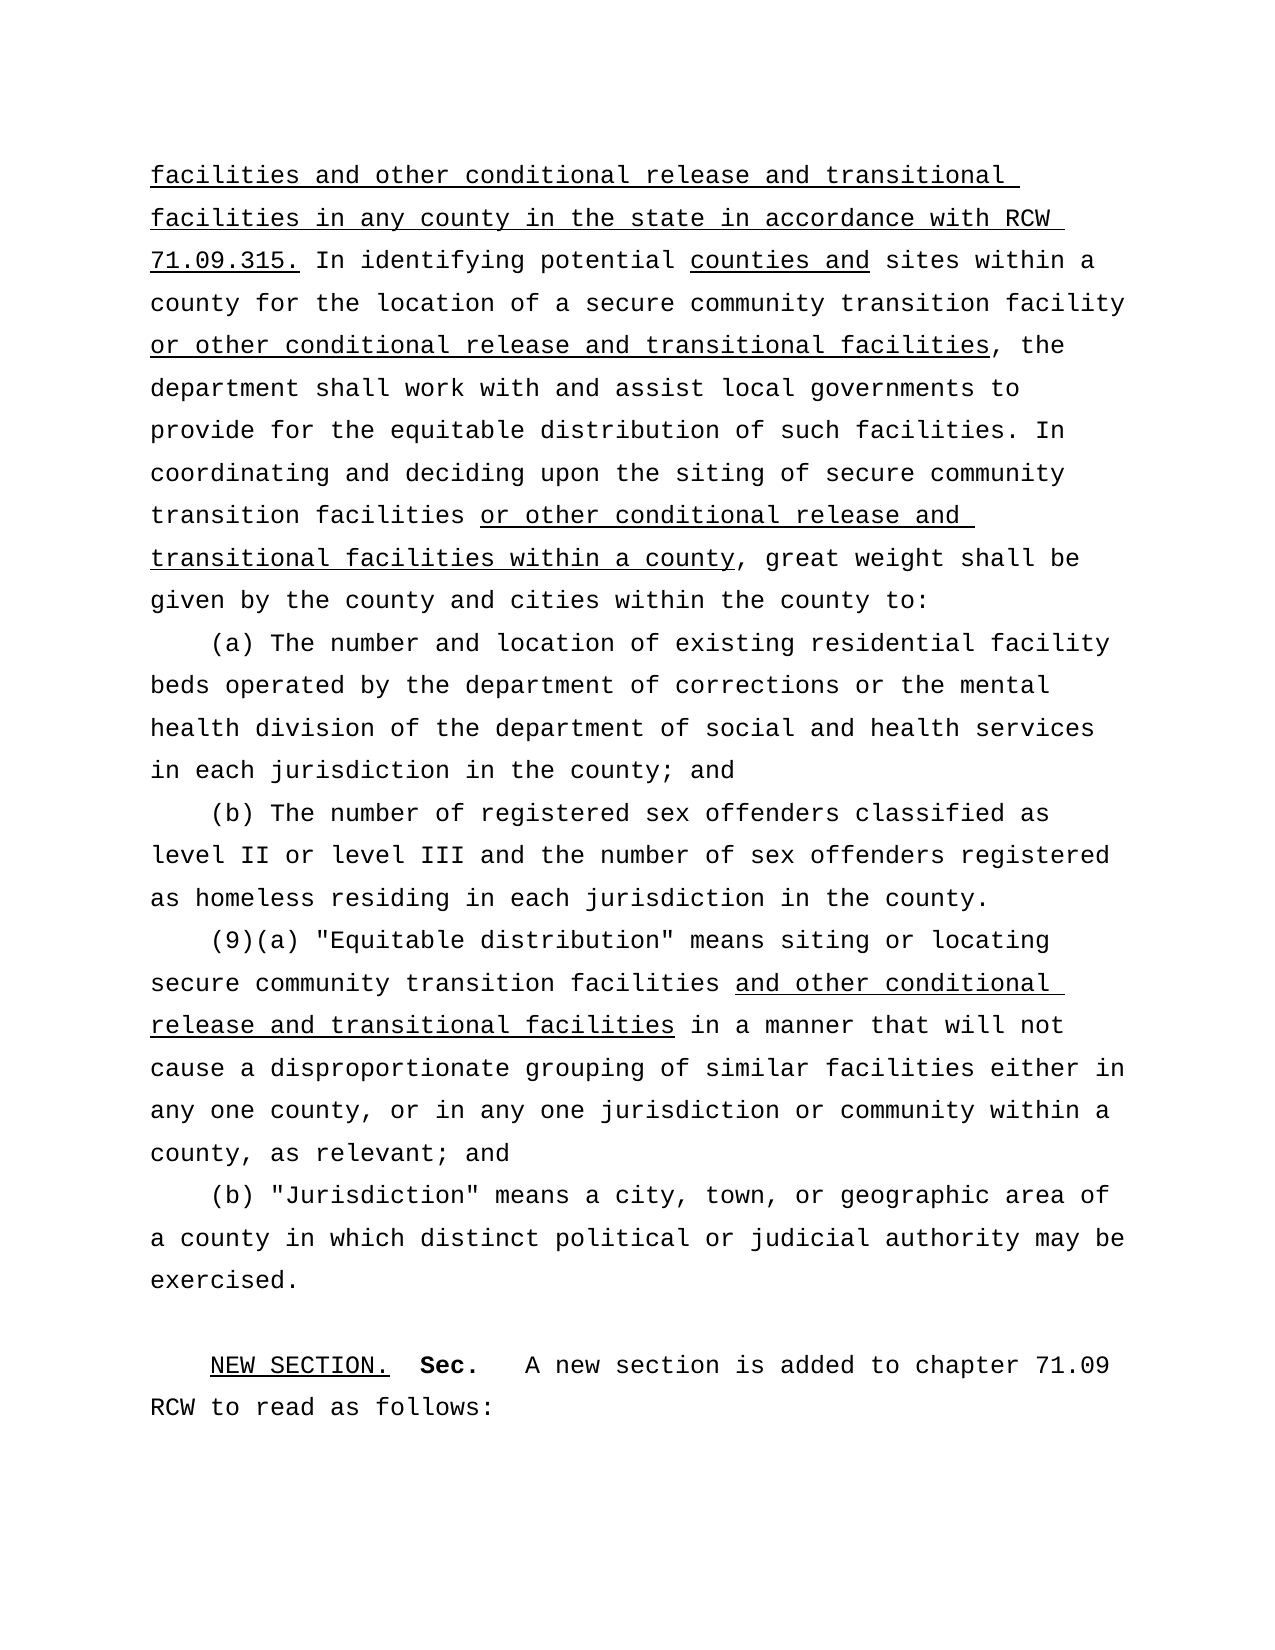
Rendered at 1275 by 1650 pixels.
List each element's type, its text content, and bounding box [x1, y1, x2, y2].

text (b) The number of registered sex offenders classified as level II or level III and the number of sex offenders registered as homeless residing in each jurisdiction in the county. [150, 787, 1125, 915]
text (9)(a) "Equitable distribution" means siting or locating secure community transition facilities and other conditional release and transitional facilities in a manner that will not cause a disproportionate grouping of similar facilities either in any one county, or in any one jurisdiction or community within a county, as relevant; and [150, 915, 1125, 1170]
text (a) The number and location of existing residential facility beds operated by the department of corrections or the mental health division of the department of social and health services in each jurisdiction in the county; and [150, 617, 1125, 787]
text (b) "Jurisdiction" means a city, town, or geographic area of a county in which distinct political or judicial authority may be exercised. [150, 1170, 1125, 1297]
text NEW SECTION. Sec. A new section is added to chapter 71.09 RCW to read as follows: [150, 1339, 1125, 1424]
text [150, 150, 1125, 617]
